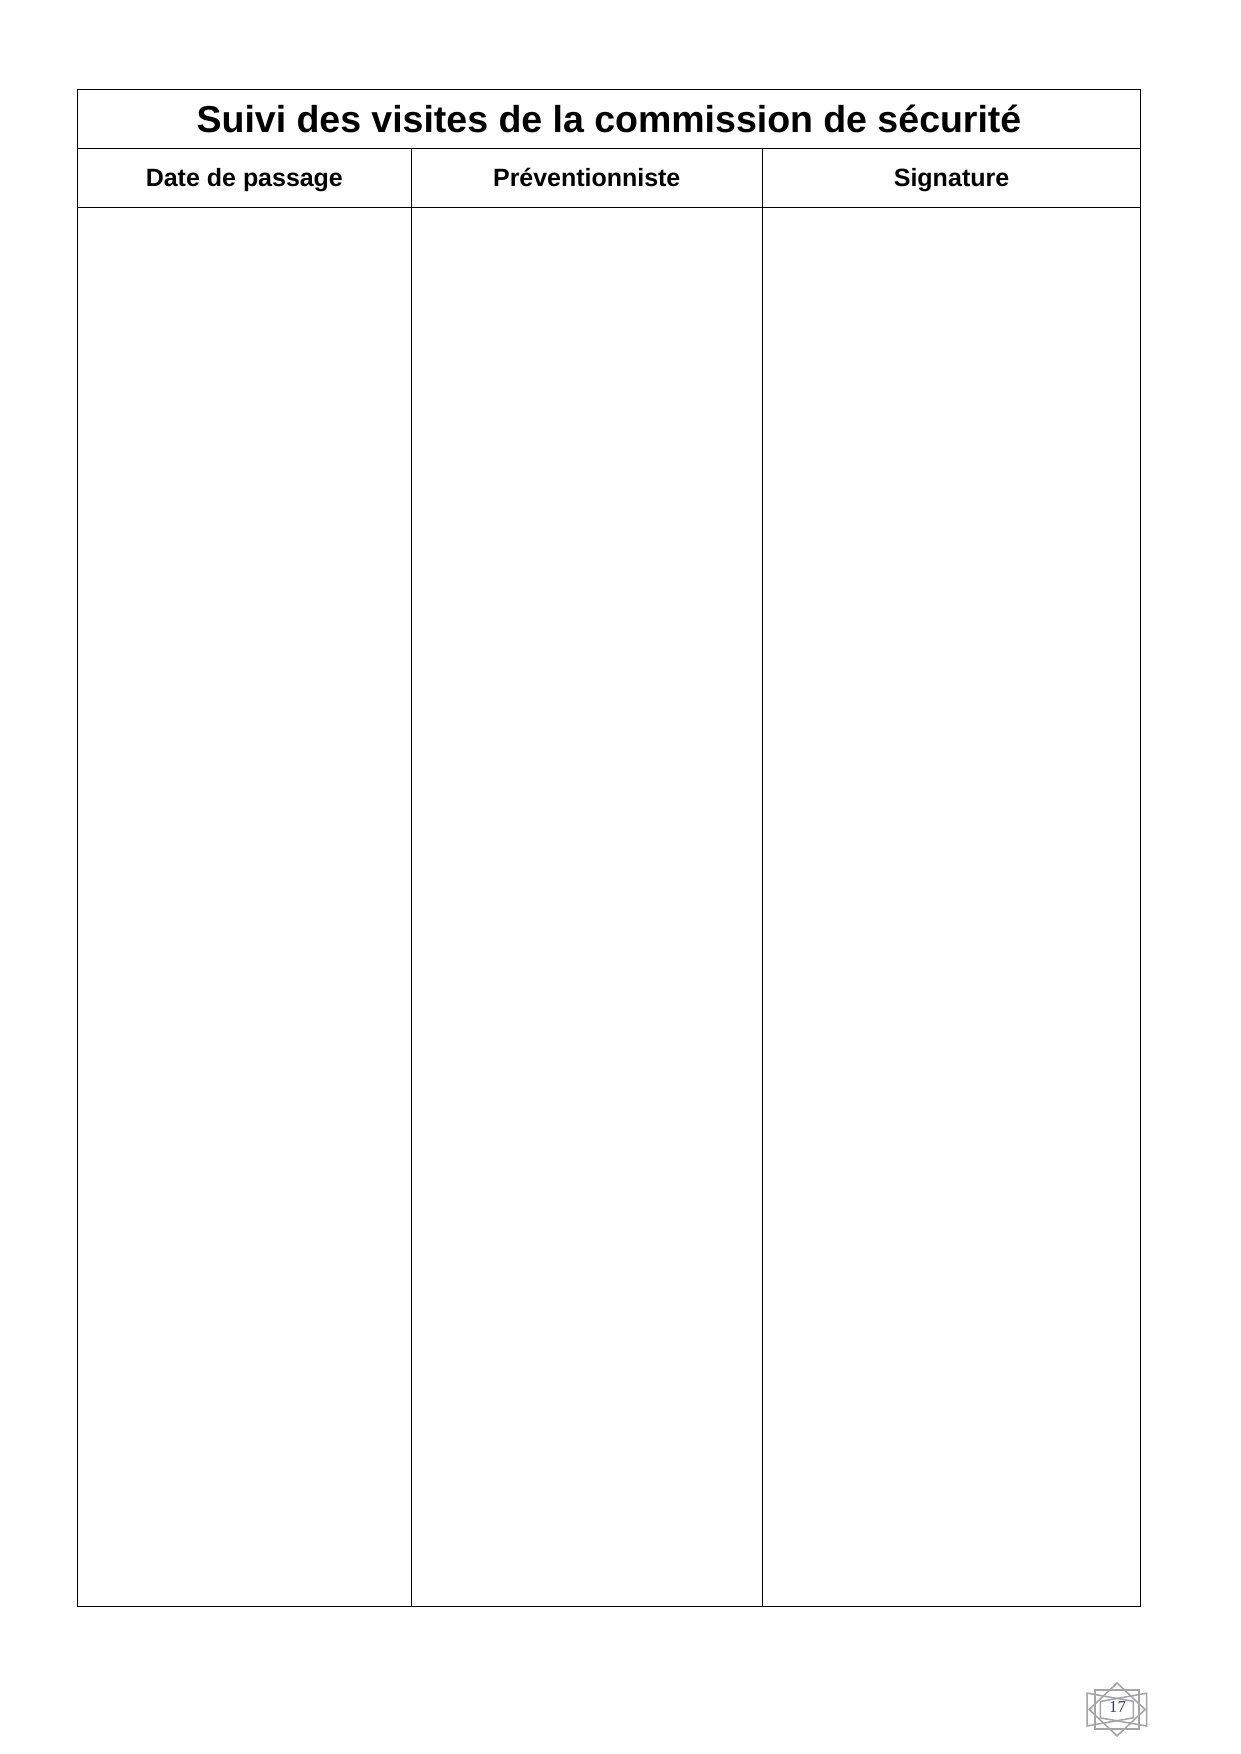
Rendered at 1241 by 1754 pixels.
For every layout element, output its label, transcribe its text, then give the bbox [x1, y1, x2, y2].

table_cell Date de passage [78, 149, 411, 207]
table_cell [763, 208, 1140, 1606]
table_cell [412, 208, 762, 1606]
table_cell [78, 208, 411, 1606]
table_cell Signature [763, 149, 1140, 207]
table_header Suivi des visites de la commission de sécurité [78, 90, 1140, 148]
table_cell Préventionniste [412, 149, 762, 207]
